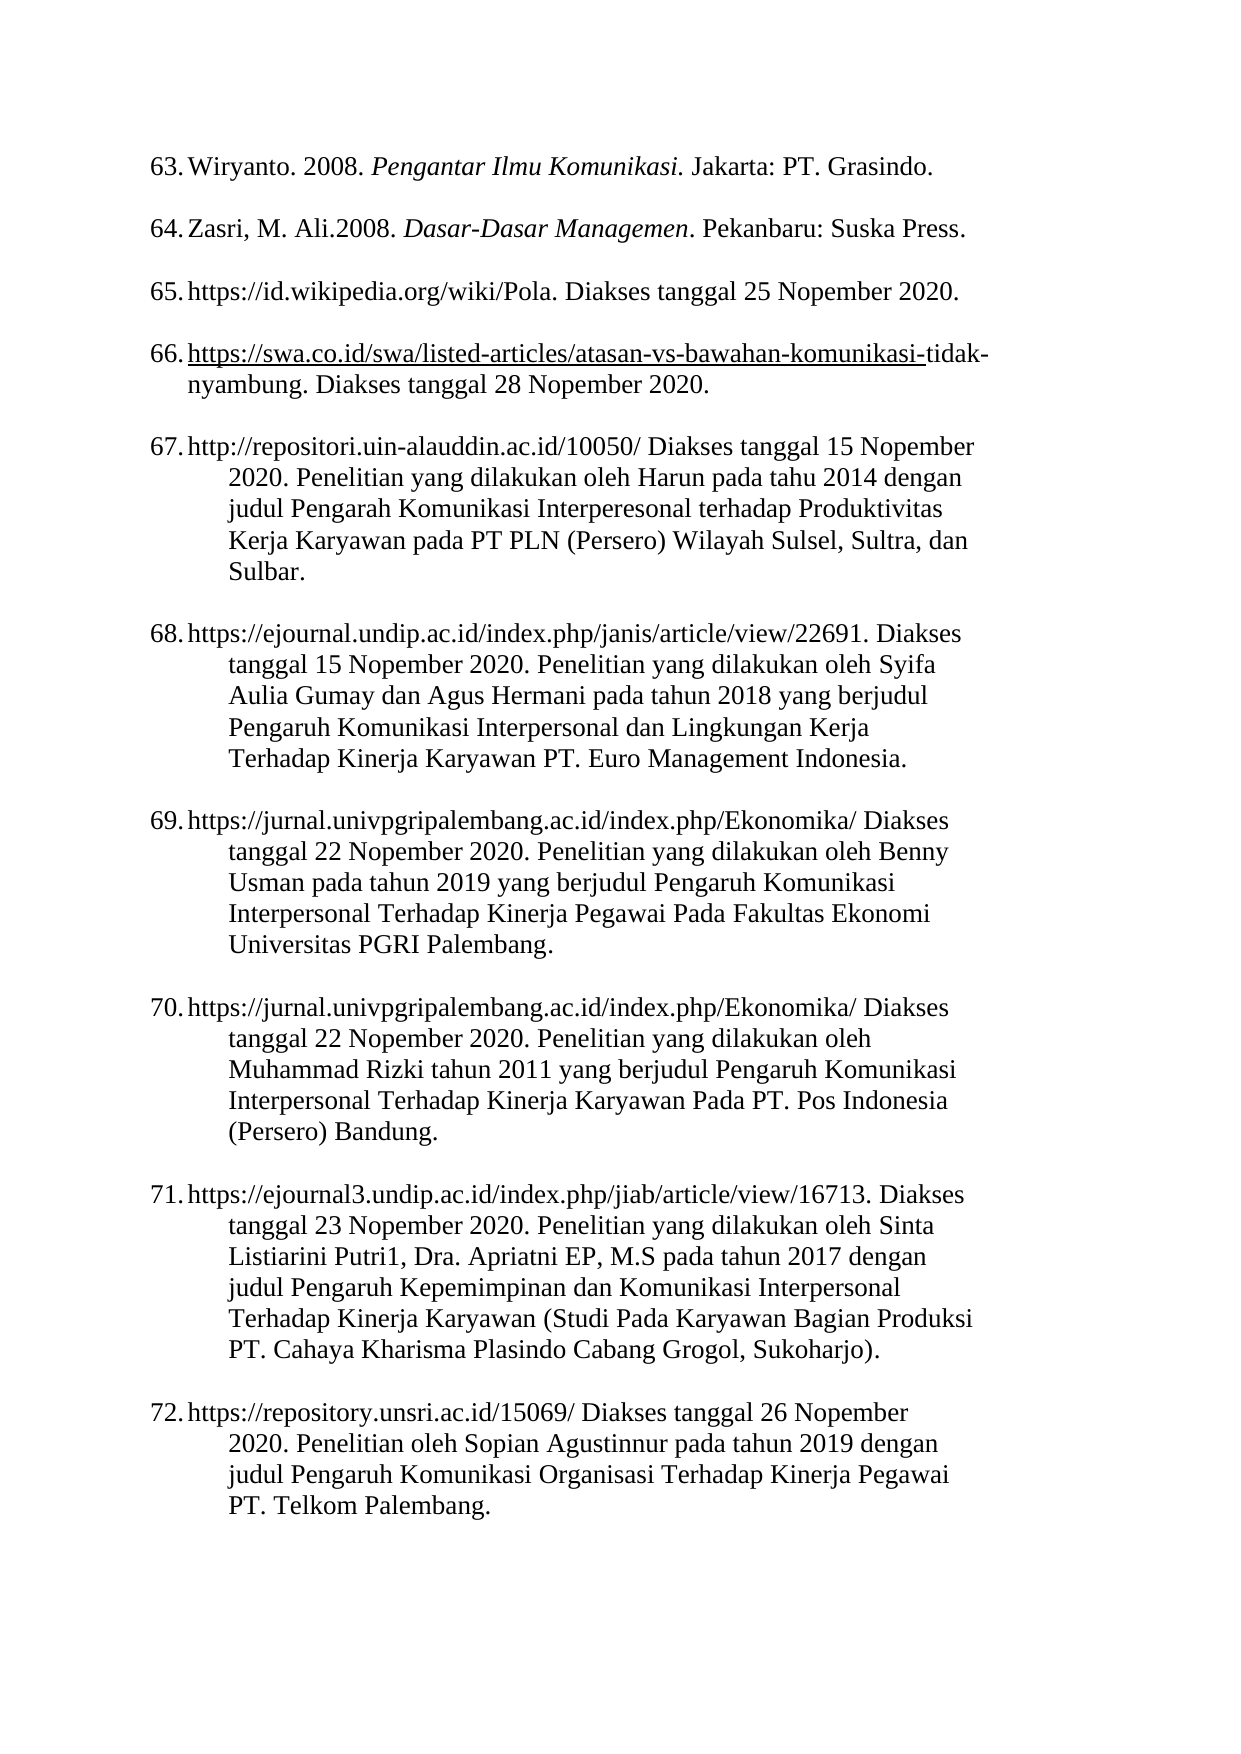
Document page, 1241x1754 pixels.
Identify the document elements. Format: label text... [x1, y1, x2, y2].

list PT. Telkom Palembang. [187, 1489, 1090, 1520]
list http://repositori.uin-alauddin.ac.id/10050/ Diakses tanggal 15 Nopember [150, 430, 1090, 461]
list Wiryanto. 2008. Pengantar Ilmu Komunikasi. Jakarta: PT. Grasindo. [150, 150, 1090, 181]
list Listiarini Putri1, Dra. Apriatni EP, M.S pada tahun 2017 dengan [187, 1240, 1090, 1271]
list https://jurnal.univpgripalembang.ac.id/index.php/Ekonomika/ Diakses [150, 804, 1090, 835]
list (Persero) Bandung. [187, 1116, 1090, 1147]
list Aulia Gumay dan Agus Hermani pada tahun 2018 yang berjudul [187, 679, 1090, 711]
list judul Pengarah Komunikasi Interperesonal terhadap Produktivitas [187, 493, 1090, 524]
list Interpersonal Terhadap Kinerja Pegawai Pada Fakultas Ekonomi [187, 897, 1090, 929]
list Pengaruh Komunikasi Interpersonal dan Lingkungan Kerja [187, 711, 1090, 742]
list judul Pengaruh Kepemimpinan dan Komunikasi Interpersonal [187, 1271, 1090, 1302]
list https://swa.co.id/swa/listed-articles/atasan-vs-bawahan-komunikasi-tidak-nyambung. Diakses tanggal 28 Nopember 2020. [150, 337, 1090, 399]
list Muhammad Rizki tahun 2011 yang berjudul Pengaruh Komunikasi [187, 1053, 1090, 1084]
list Kerja Karyawan pada PT PLN (Persero) Wilayah Sulsel, Sultra, dan [187, 524, 1090, 555]
list 2020. Penelitian yang dilakukan oleh Harun pada tahu 2014 dengan [187, 461, 1090, 493]
list judul Pengaruh Komunikasi Organisasi Terhadap Kinerja Pegawai [187, 1458, 1090, 1489]
list tanggal 15 Nopember 2020. Penelitian yang dilakukan oleh Syifa [187, 648, 1090, 679]
list https://repository.unsri.ac.id/15069/ Diakses tanggal 26 Nopember [150, 1396, 1090, 1427]
list Universitas PGRI Palembang. [187, 929, 1090, 960]
list tanggal 23 Nopember 2020. Penelitian yang dilakukan oleh Sinta [187, 1209, 1090, 1240]
list https://ejournal3.undip.ac.id/index.php/jiab/article/view/16713. Diakses [150, 1178, 1090, 1209]
list tanggal 22 Nopember 2020. Penelitian yang dilakukan oleh [187, 1022, 1090, 1053]
list Terhadap Kinerja Karyawan PT. Euro Management Indonesia. [187, 742, 1090, 773]
list Zasri, M. Ali.2008. Dasar-Dasar Managemen. Pekanbaru: Suska Press. [150, 212, 1090, 243]
list Usman pada tahun 2019 yang berjudul Pengaruh Komunikasi [187, 866, 1090, 897]
list Sulbar. [187, 555, 1090, 586]
list https://id.wikipedia.org/wiki/Pola. Diakses tanggal 25 Nopember 2020. [150, 274, 1090, 306]
list Interpersonal Terhadap Kinerja Karyawan Pada PT. Pos Indonesia [187, 1084, 1090, 1116]
list https://jurnal.univpgripalembang.ac.id/index.php/Ekonomika/ Diakses [150, 991, 1090, 1022]
list 2020. Penelitian oleh Sopian Agustinnur pada tahun 2019 dengan [187, 1427, 1090, 1458]
list PT. Cahaya Kharisma Plasindo Cabang Grogol, Sukoharjo). [187, 1333, 1090, 1365]
list https://ejournal.undip.ac.id/index.php/janis/article/view/22691. Diakses [150, 617, 1090, 648]
list tanggal 22 Nopember 2020. Penelitian yang dilakukan oleh Benny [187, 835, 1090, 866]
list Terhadap Kinerja Karyawan (Studi Pada Karyawan Bagian Produksi [187, 1302, 1090, 1333]
